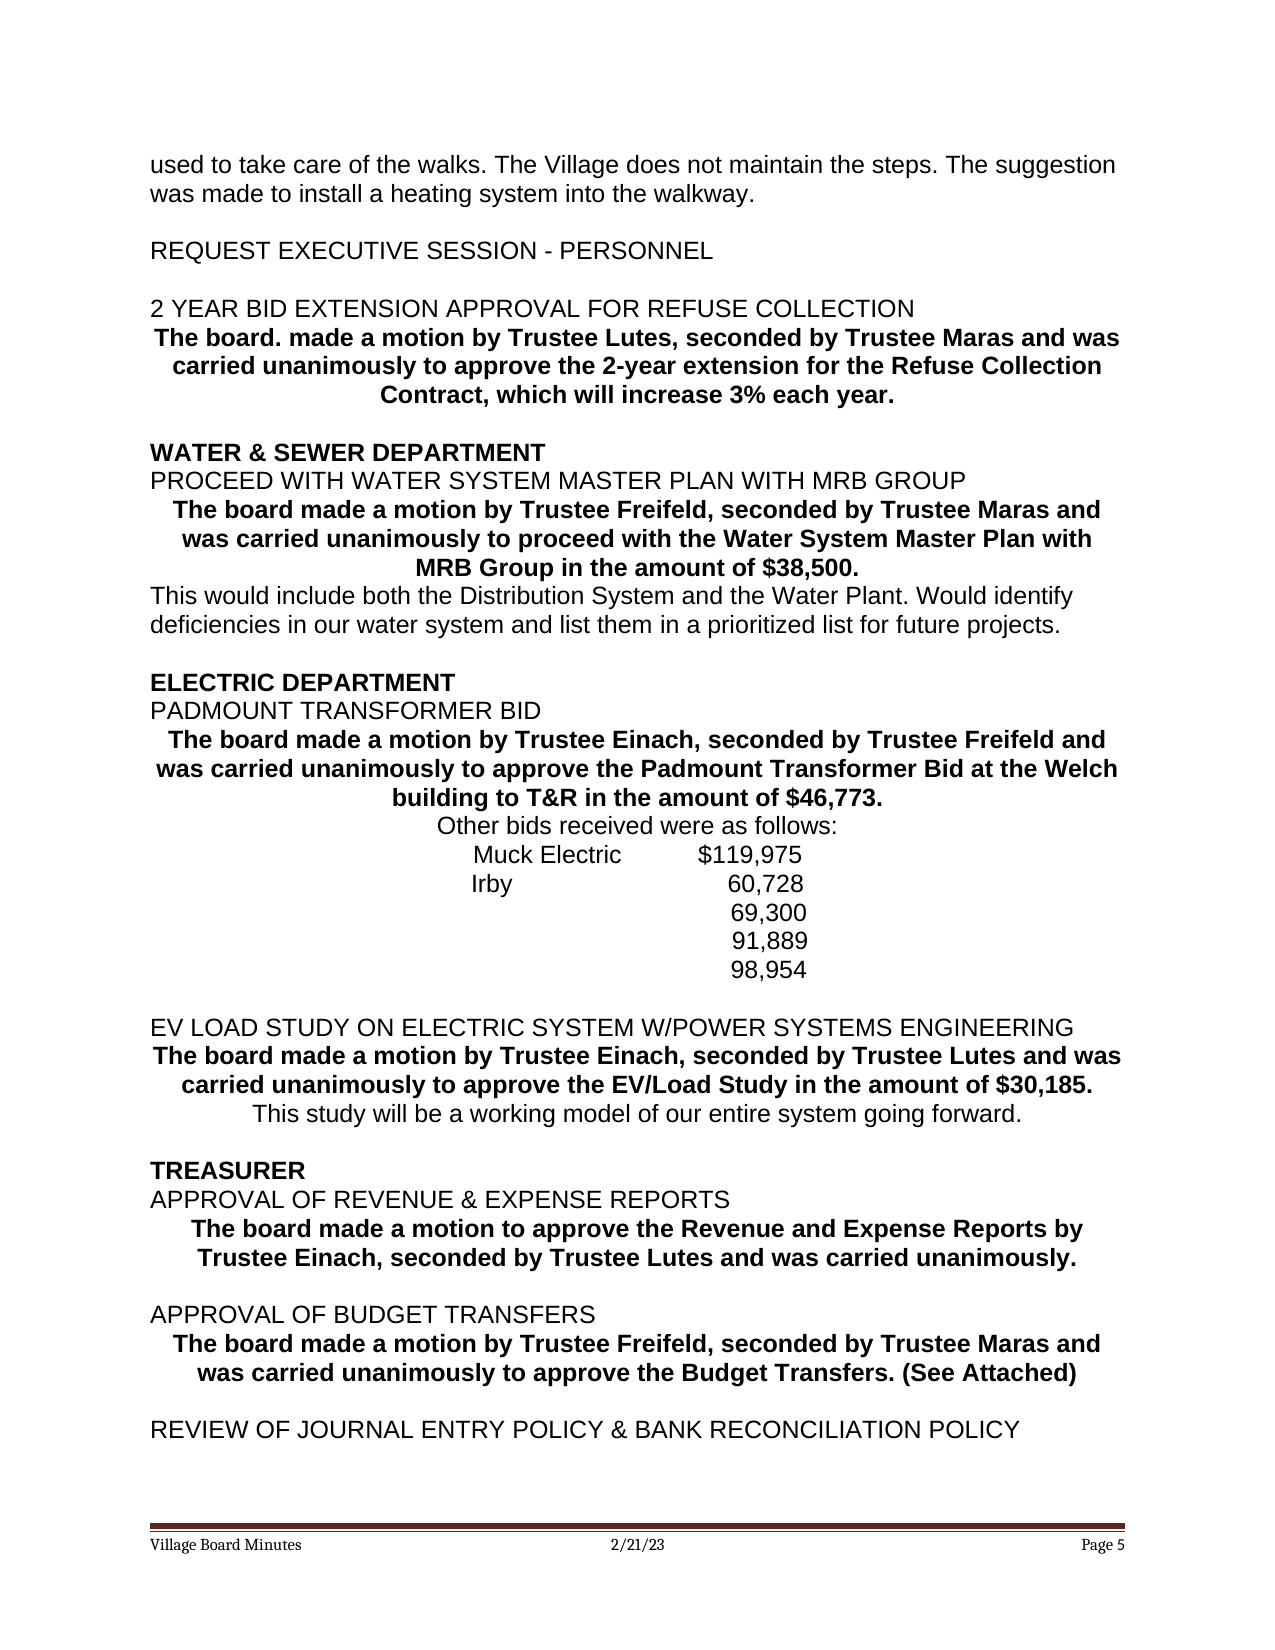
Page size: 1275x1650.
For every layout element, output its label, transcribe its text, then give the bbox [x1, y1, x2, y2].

text The board made a motion by Trustee Einach, seconded by Trustee Lutes and was carried unanimously to approve the EV/Load Study in the amount of $30,185. [150, 1041, 1125, 1099]
text 98,954 [150, 955, 1125, 984]
text PADMOUNT TRANSFORMER BID [150, 696, 1125, 725]
text TREASURER [150, 1156, 1125, 1185]
text The board made a motion by Trustee Einach, seconded by Trustee Freifeld and was carried unanimously to approve the Padmount Transformer Bid at the Welch building to T&R in the amount of $46,773. [150, 725, 1125, 811]
text REQUEST EXECUTIVE SESSION - PERSONNEL [150, 236, 1125, 265]
text The board. made a motion by Trustee Lutes, seconded by Trustee Maras and was carried unanimously to approve the 2-year extension for the Refuse Collection Contract, which will increase 3% each year. [150, 322, 1125, 409]
text EV LOAD STUDY ON ELECTRIC SYSTEM W/POWER SYSTEMS ENGINEERING [150, 1012, 1125, 1041]
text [150, 150, 1125, 207]
text APPROVAL OF BUDGET TRANSFERS [150, 1300, 1125, 1329]
text Other bids received were as follows: [150, 811, 1125, 840]
text APPROVAL OF REVENUE & EXPENSE REPORTS [150, 1185, 1125, 1214]
text Irby 60,728 [150, 869, 1125, 897]
text 91,889 [150, 926, 1125, 955]
text The board made a motion by Trustee Freifeld, seconded by Trustee Maras and was carried unanimously to approve the Budget Transfers. (See Attached) [150, 1329, 1125, 1386]
text WATER & SEWER DEPARTMENT [150, 437, 1125, 466]
text PROCEED WITH WATER SYSTEM MASTER PLAN WITH MRB GROUP [150, 466, 1125, 495]
text This study will be a working model of our entire system going forward. [150, 1099, 1125, 1127]
text Muck Electric $119,975 [150, 840, 1125, 869]
text The board made a motion to approve the Revenue and Expense Reports by Trustee Einach, seconded by Trustee Lutes and was carried unanimously. [150, 1214, 1125, 1271]
text 2 YEAR BID EXTENSION APPROVAL FOR REFUSE COLLECTION [150, 294, 1125, 322]
text The board made a motion by Trustee Freifeld, seconded by Trustee Maras and was carried unanimously to proceed with the Water System Master Plan with MRB Group in the amount of $38,500. [150, 495, 1125, 581]
text 69,300 [150, 897, 1125, 926]
text This would include both the Distribution System and the Water Plant. Would identify deficiencies in our water system and list them in a prioritized list for future projects. [150, 581, 1125, 639]
text REVIEW OF JOURNAL ENTRY POLICY & BANK RECONCILIATION POLICY [150, 1415, 1125, 1444]
text ELECTRIC DEPARTMENT [150, 667, 1125, 696]
